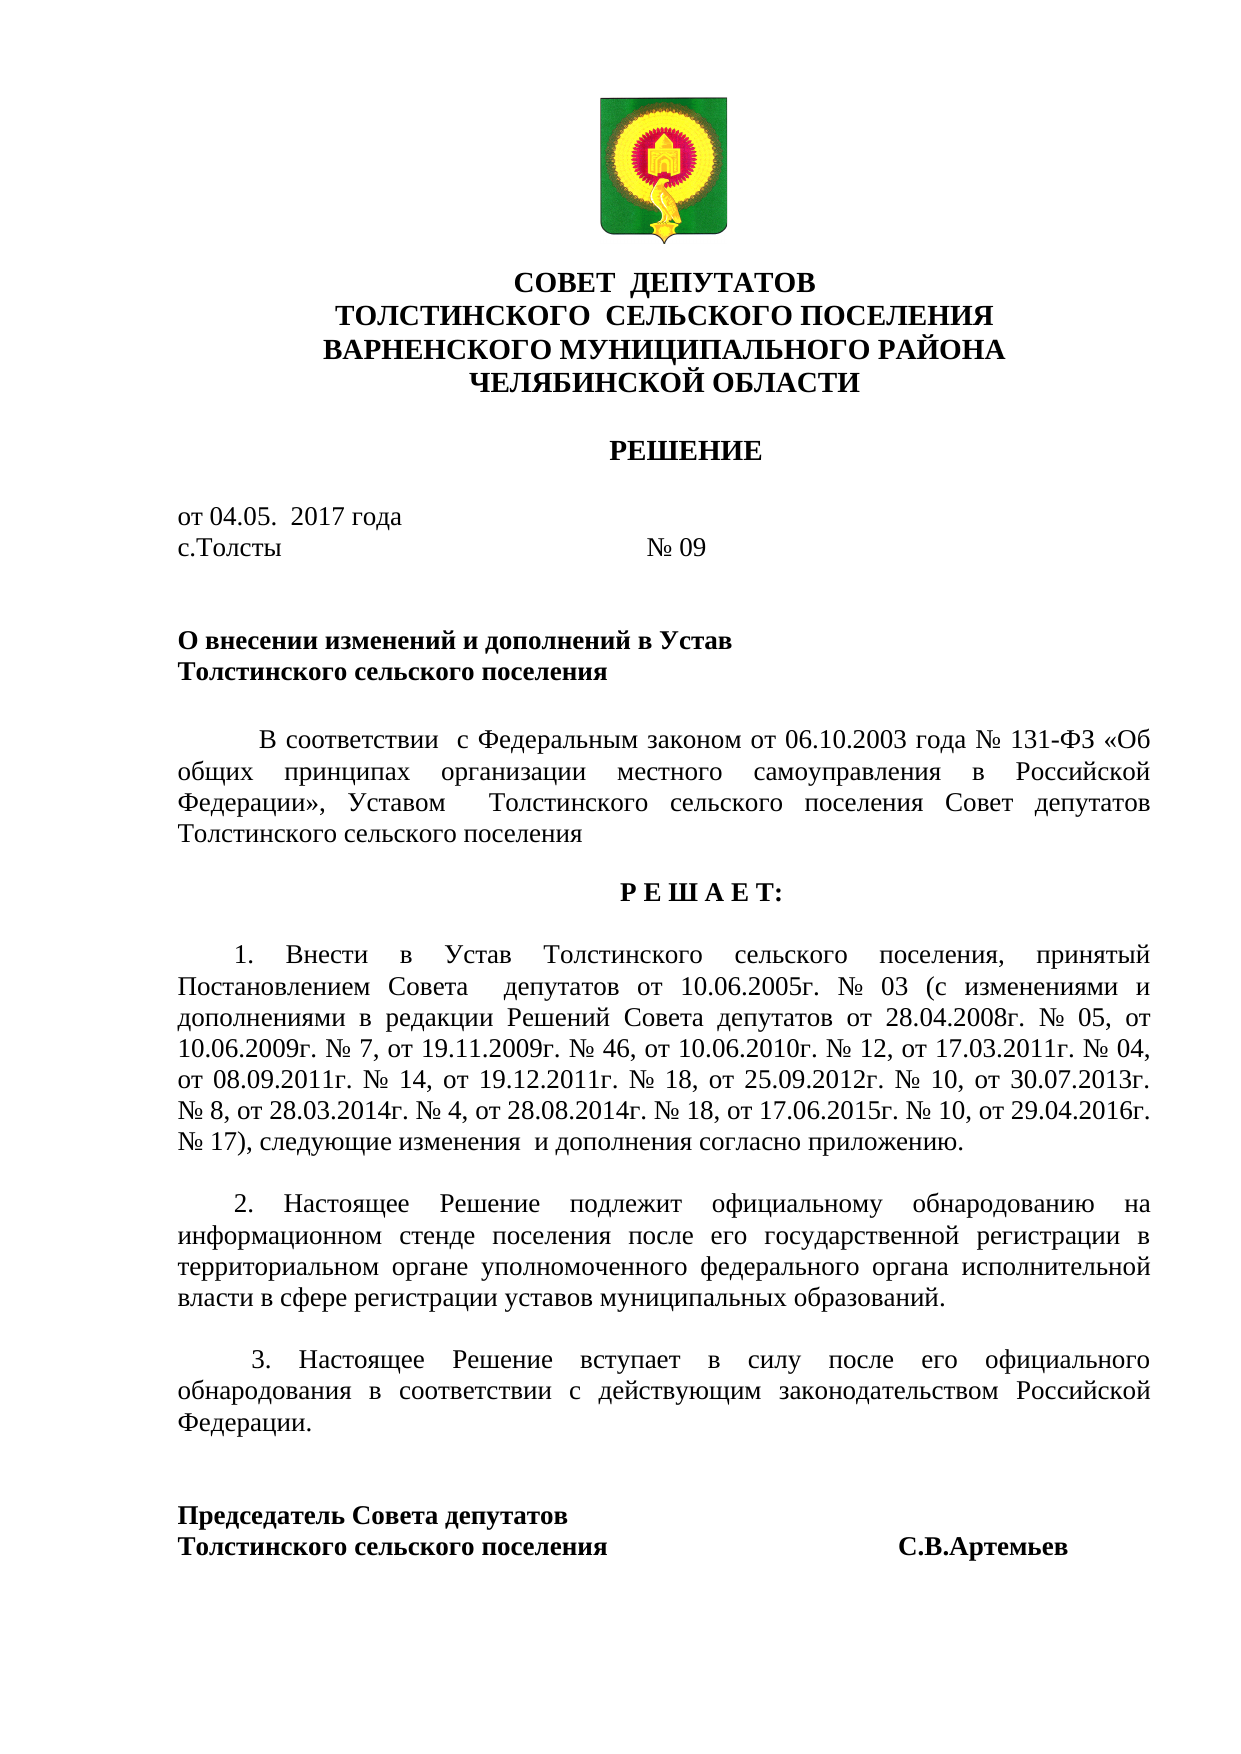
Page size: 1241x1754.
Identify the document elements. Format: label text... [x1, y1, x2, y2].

text 2. Настоящее Решение подлежит официальному обнародованию на информационном стенде поселения после его государственной регистрации в территориальном органе уполномоченного федерального органа исполнительной власти в сфере регистрации уставов муниципальных образований. [177, 1188, 1152, 1312]
text СОВЕТ ДЕПУТАТОВ [177, 265, 1152, 298]
text 3. Настоящее Решение вступает в силу после его официального обнародования в соответствии с действующим законодательством Российской Федерации. [177, 1343, 1152, 1437]
text Толстинского сельского поселения С.В.Артемьев [177, 1530, 1152, 1561]
text 1. Внести в Устав Толстинского сельского поселения, принятый Постановлением Совета депутатов от 10.06.2005г. № 03 (с изменениями и дополнениями в редакции Решений Совета депутатов от 28.04.2008г. № 05, от 10.06.2009г. № 7, от 19.11.2009г. № 46, от 10.06.2010г. № 12, от 17.03.2011г. № 04, от 08.09.2011г. № 14, от 19.12.2011г. № 18, от 25.09.2012г. № 10, от 30.07.2013г. № 8, от 28.03.2014г. № 4, от 28.08.2014г. № 18, от 17.06.2015г. № 10, от 29.04.2016г. № 17), следующие изменения и дополнения согласно приложению. [177, 938, 1152, 1156]
text Р Е Ш А Е Т: [177, 876, 1152, 907]
picture [600, 96, 728, 244]
text ТОЛСТИНСКОГО СЕЛЬСКОГО ПОСЕЛЕНИЯ [177, 298, 1152, 332]
text Толстинского сельского поселения [177, 656, 1152, 687]
text О внесении изменений и дополнений в Устав [177, 624, 1152, 656]
text В соответствии с Федеральным законом от 06.10.2003 года № 131-ФЗ «Об общих принципах организации местного самоуправления в Российской Федерации», Уставом Толстинского сельского поселения Совет депутатов Толстинского сельского поселения [177, 723, 1152, 848]
text ЧЕЛЯБИНСКОЙ ОБЛАСТИ [177, 366, 1152, 399]
text с.Толсты № 09 [177, 531, 1152, 562]
text ВАРНЕНСКОГО МУНИЦИПАЛЬНОГО РАЙОНА [177, 332, 1152, 366]
text от 04.05. 2017 года [177, 500, 1152, 531]
text РЕШЕНИЕ [251, 433, 1152, 466]
text Председатель Совета депутатов [177, 1499, 1152, 1530]
